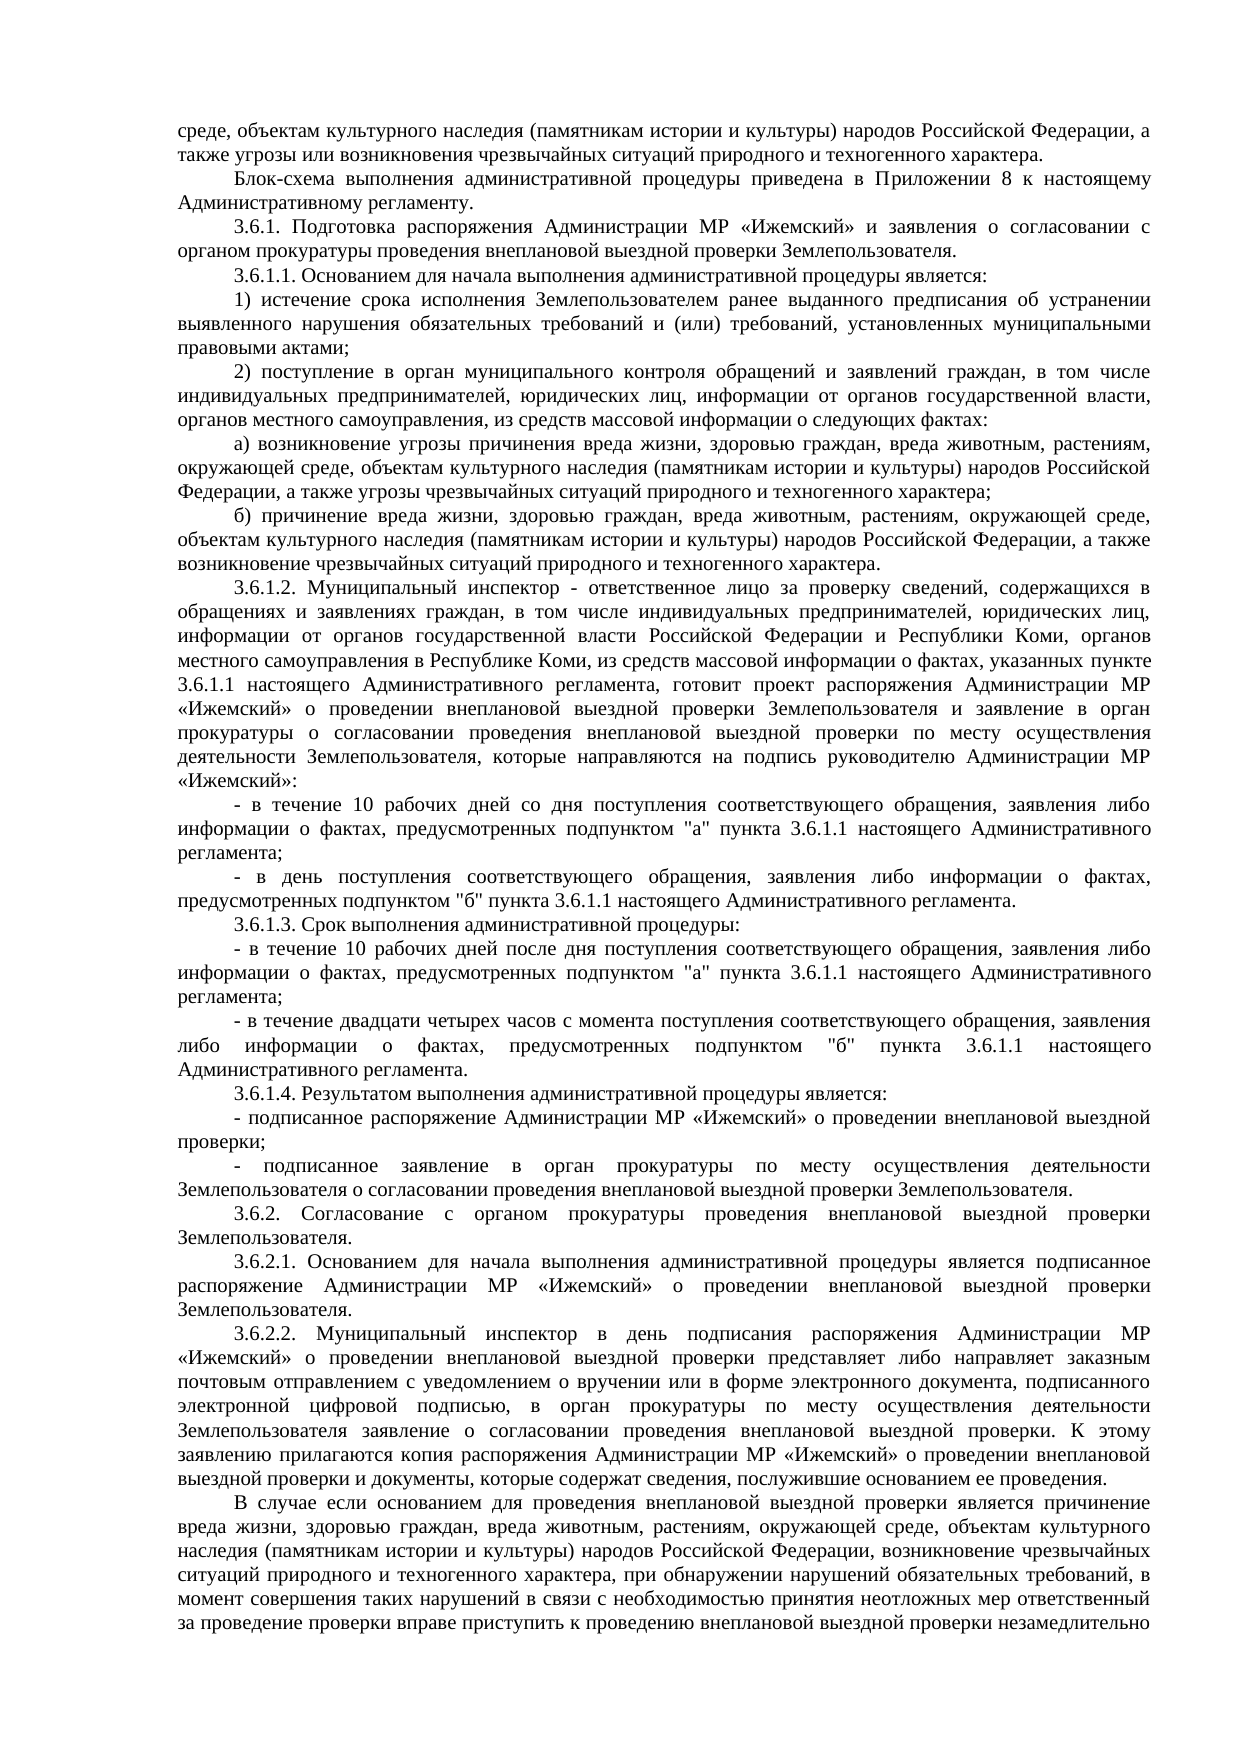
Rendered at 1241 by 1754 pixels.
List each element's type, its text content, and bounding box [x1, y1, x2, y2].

text - в день поступления соответствующего обращения, заявления либо информации о фактах, предусмотренных подпунктом "б" пункта 3.6.1.1 настоящего Административного регламента. [177, 864, 1152, 912]
text - в течение 10 рабочих дней со дня поступления соответствующего обращения, заявления либо информации о фактах, предусмотренных подпунктом "а" пункта 3.6.1.1 настоящего Административного регламента; [177, 792, 1152, 864]
text Блок-схема выполнения административной процедуры приведена в Приложении 8 к настоящему Административному регламенту. [177, 166, 1152, 214]
text 3.6.1.1. Основанием для начала выполнения административной процедуры является: [177, 262, 1152, 287]
text 3.6.2. Согласование с органом прокуратуры проведения внеплановой выездной проверки Землепользователя. [177, 1201, 1152, 1249]
text 1) истечение срока исполнения Землепользователем ранее выданного предписания об устранении выявленного нарушения обязательных требований и (или) требований, установленных муниципальными правовыми актами; [177, 287, 1152, 359]
text - подписанное распоряжение Администрации МР «Ижемский» о проведении внеплановой выездной проверки; [177, 1105, 1152, 1153]
text - подписанное заявление в орган прокуратуры по месту осуществления деятельности Землепользователя о согласовании проведения внеплановой выездной проверки Землепользователя. [177, 1153, 1152, 1201]
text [177, 1490, 1152, 1634]
text - в течение двадцати четырех часов с момента поступления соответствующего обращения, заявления либо информации о фактах, предусмотренных подпунктом "б" пункта 3.6.1.1 настоящего Административного регламента. [177, 1008, 1152, 1081]
text 3.6.1.2. Муниципальный инспектор - ответственное лицо за проверку сведений, содержащихся в обращениях и заявлениях граждан, в том числе индивидуальных предпринимателей, юридических лиц, информации от органов государственной власти Российской Федерации и Республики Коми, органов местного самоуправления в Республике Коми, из средств массовой информации о фактах, указанных пункте 3.6.1.1 настоящего Административного регламента, готовит проект распоряжения Администрации МР «Ижемский» о проведении внеплановой выездной проверки Землепользователя и заявление в орган прокуратуры о согласовании проведения внеплановой выездной проверки по месту осуществления деятельности Землепользователя, которые направляются на подпись руководителю Администрации МР «Ижемский»: [177, 575, 1152, 792]
text 3.6.2.1. Основанием для начала выполнения административной процедуры является подписанное распоряжение Администрации МР «Ижемский» о проведении внеплановой выездной проверки Землепользователя. [177, 1249, 1152, 1321]
text 2) поступление в орган муниципального контроля обращений и заявлений граждан, в том числе индивидуальных предпринимателей, юридических лиц, информации от органов государственной власти, органов местного самоуправления, из средств массовой информации о следующих фактах: [177, 359, 1152, 431]
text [177, 118, 1152, 166]
text 3.6.2.2. Муниципальный инспектор в день подписания распоряжения Администрации МР «Ижемский» о проведении внеплановой выездной проверки представляет либо направляет заказным почтовым отправлением с уведомлением о вручении или в форме электронного документа, подписанного электронной цифровой подписью, в орган прокуратуры по месту осуществления деятельности Землепользователя заявление о согласовании проведения внеплановой выездной проверки. К этому заявлению прилагаются копия распоряжения Администрации МР «Ижемский» о проведении внеплановой выездной проверки и документы, которые содержат сведения, послужившие основанием ее проведения. [177, 1321, 1152, 1490]
text б) причинение вреда жизни, здоровью граждан, вреда животным, растениям, окружающей среде, объектам культурного наследия (памятникам истории и культуры) народов Российской Федерации, а также возникновение чрезвычайных ситуаций природного и техногенного характера. [177, 503, 1152, 575]
text - в течение 10 рабочих дней после дня поступления соответствующего обращения, заявления либо информации о фактах, предусмотренных подпунктом "а" пункта 3.6.1.1 настоящего Административного регламента; [177, 936, 1152, 1008]
text а) возникновение угрозы причинения вреда жизни, здоровью граждан, вреда животным, растениям, окружающей среде, объектам культурного наследия (памятникам истории и культуры) народов Российской Федерации, а также угрозы чрезвычайных ситуаций природного и техногенного характера; [177, 431, 1152, 503]
text 3.6.1.3. Срок выполнения административной процедуры: [177, 912, 1152, 936]
text 3.6.1. Подготовка распоряжения Администрации МР «Ижемский» и заявления о согласовании с органом прокуратуры проведения внеплановой выездной проверки Землепользователя. [177, 214, 1152, 262]
text 3.6.1.4. Результатом выполнения административной процедуры является: [177, 1081, 1152, 1105]
